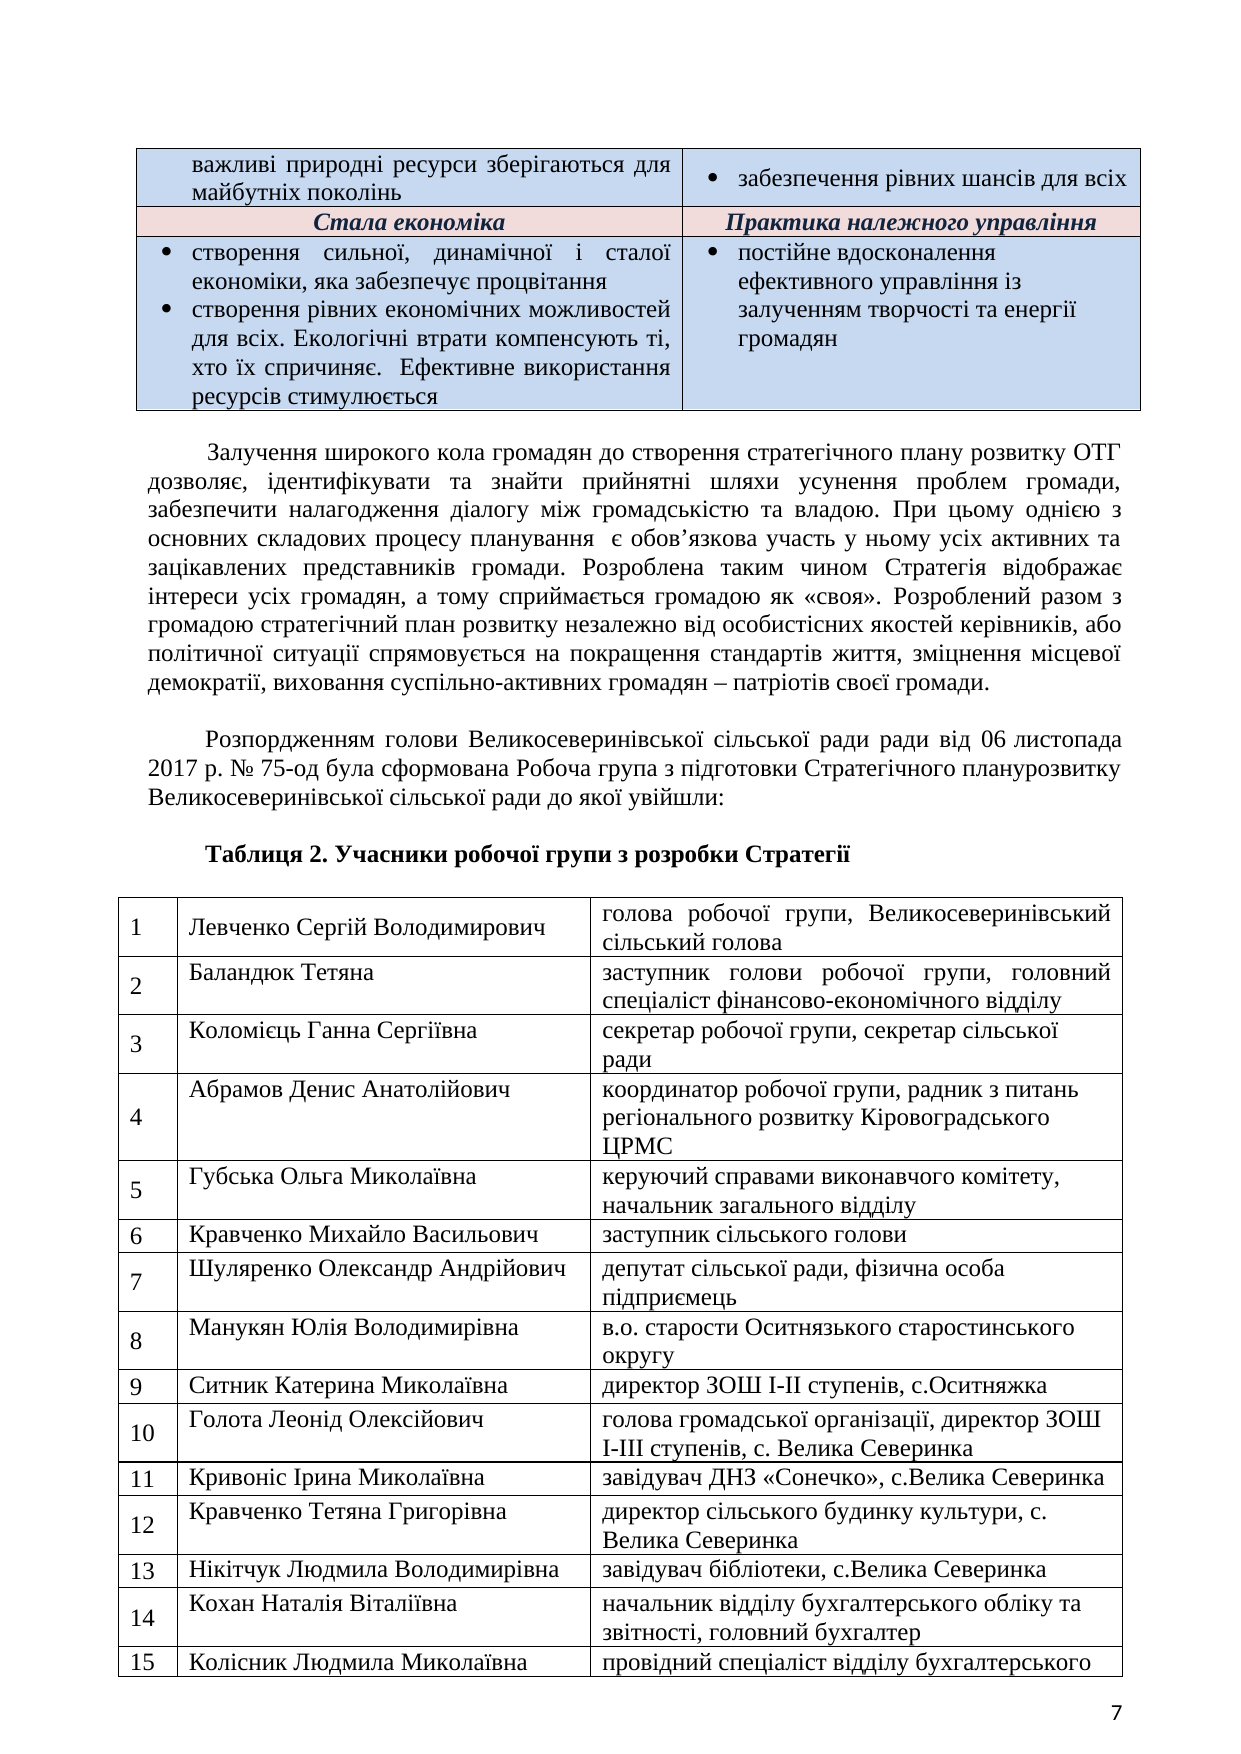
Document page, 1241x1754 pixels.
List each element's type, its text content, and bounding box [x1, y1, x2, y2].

table_cell Голота Леонід Олексійович [178, 1404, 590, 1461]
table_cell директор ЗОШ І-ІІ ступенів, с.Оситняжка [591, 1370, 1122, 1403]
table_cell Абрамов Денис Анатолійович [178, 1074, 590, 1160]
table_cell Манукян Юлія Володимирівна [178, 1312, 590, 1369]
table_cell Баландюк Тетяна [178, 957, 590, 1014]
table_cell голова громадської організації, директор ЗОШ І-ІІІ ступенів, с. Велика Северинка [591, 1404, 1122, 1461]
table_header Левченко Сергій Володимирович [178, 898, 590, 956]
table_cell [178, 1647, 590, 1676]
table_cell створення сильної, динамічної і сталої економіки, яка забезпечує процвітання створення рівних економічних можливостей для всіх. Екологічні втрати компенсують ті, хто їх спричиняє. Ефективне використання ресурсів стимулюється [137, 237, 682, 409]
table_cell Кохан Наталія Віталіївна [178, 1588, 590, 1646]
table_cell постійне вдосконалення ефективного управління із залученням творчості та енергії громадян [683, 237, 1140, 409]
table_cell 11 [119, 1463, 177, 1495]
table_cell Нікітчук Людмила Володимирівна [178, 1555, 590, 1587]
table_cell Кравченко Михайло Васильович [178, 1220, 590, 1252]
table_cell секретар робочої групи, секретар сільської ради [591, 1015, 1122, 1073]
table_cell директор сільського будинку культури, с. Велика Северинка [591, 1496, 1122, 1553]
table_cell Шуляренко Олександр Андрійович [178, 1253, 590, 1311]
table_cell 10 [119, 1404, 177, 1461]
table_cell 13 [119, 1555, 177, 1587]
text Залучення широкого кола громадян до створення стратегічного плану розвитку ОТГ дозволяє, ідентифікувати та знайти прийнятні шляхи усунення проблем громади, забезпечити налагодження діалогу між громадськістю та владою. При цьому однією з основних складових процесу планування є обов’язкова участь у ньому усіх активних та зацікавлених представників громади. Розроблена таким чином Стратегія відображає інтереси усіх громадян, а тому сприймається громадою як «своя». Розроблений разом з громадою стратегічний план розвитку незалежно від особистісних якостей керівників, або політичної ситуації спрямовується на покращення стандартів життя, зміцнення місцевої демократії, виховання суспільно-активних громадян – патріотів своєї громади. [148, 437, 1122, 696]
table_cell 9 [119, 1370, 177, 1403]
table_header голова робочої групи, Великосеверинівський сільський голова [591, 898, 1122, 956]
table_cell начальник відділу бухгалтерського обліку та звітності, головний бухгалтер [591, 1588, 1122, 1646]
table_cell координатор робочої групи, радник з питань регіонального розвитку Кіровоградського ЦРМС [591, 1074, 1122, 1160]
text Розпордженням голови Великосеверинівської сільської ради ради від 06 листопада 2017 р. № 75-од була сформована Робоча група з підготовки Стратегічного планурозвитку Великосеверинівської сільської ради до якої увійшли: [148, 724, 1122, 811]
table_cell заступник голови робочої групи, головний спеціаліст фінансово-економічного відділу [591, 957, 1122, 1014]
table_cell в.о. старости Оситнязького старостинського округу [591, 1312, 1122, 1369]
table_cell Коломієць Ганна Сергіївна [178, 1015, 590, 1073]
table_cell Кривоніс Ірина Миколаївна [178, 1463, 590, 1495]
table_cell 15 [119, 1647, 177, 1676]
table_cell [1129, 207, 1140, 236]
table_cell Ситник Катерина Миколаївна [178, 1370, 590, 1403]
table_cell 8 [119, 1312, 177, 1369]
table_cell Губська Ольга Миколаївна [178, 1161, 590, 1218]
table_cell 6 [119, 1220, 177, 1252]
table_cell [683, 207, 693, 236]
text Таблиця 2. Учасники робочої групи з розробки Стратегії [148, 839, 1122, 868]
table_cell завідувач ДНЗ «Сонечко», с.Велика Северинка [591, 1463, 1122, 1495]
table_cell заступник сільського голови [591, 1220, 1122, 1252]
table_cell 14 [119, 1588, 177, 1646]
table_cell завідувач бібліотеки, с.Велика Северинка [591, 1555, 1122, 1587]
table_cell 2 [119, 957, 177, 1014]
table_cell 12 [119, 1496, 177, 1553]
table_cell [137, 149, 682, 206]
table_cell Кравченко Тетяна Григорівна [178, 1496, 590, 1553]
table_cell керуючий справами виконавчого комітету, начальник загального відділу [591, 1161, 1122, 1218]
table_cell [591, 1647, 1122, 1676]
table_cell депутат сільської ради, фізична особа підприємець [591, 1253, 1122, 1311]
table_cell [683, 149, 1140, 206]
table_cell 7 [119, 1253, 177, 1311]
table_cell 5 [119, 1161, 177, 1218]
table_cell 4 [119, 1074, 177, 1160]
table_header 1 [119, 898, 177, 956]
table_cell 3 [119, 1015, 177, 1073]
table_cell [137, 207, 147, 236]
